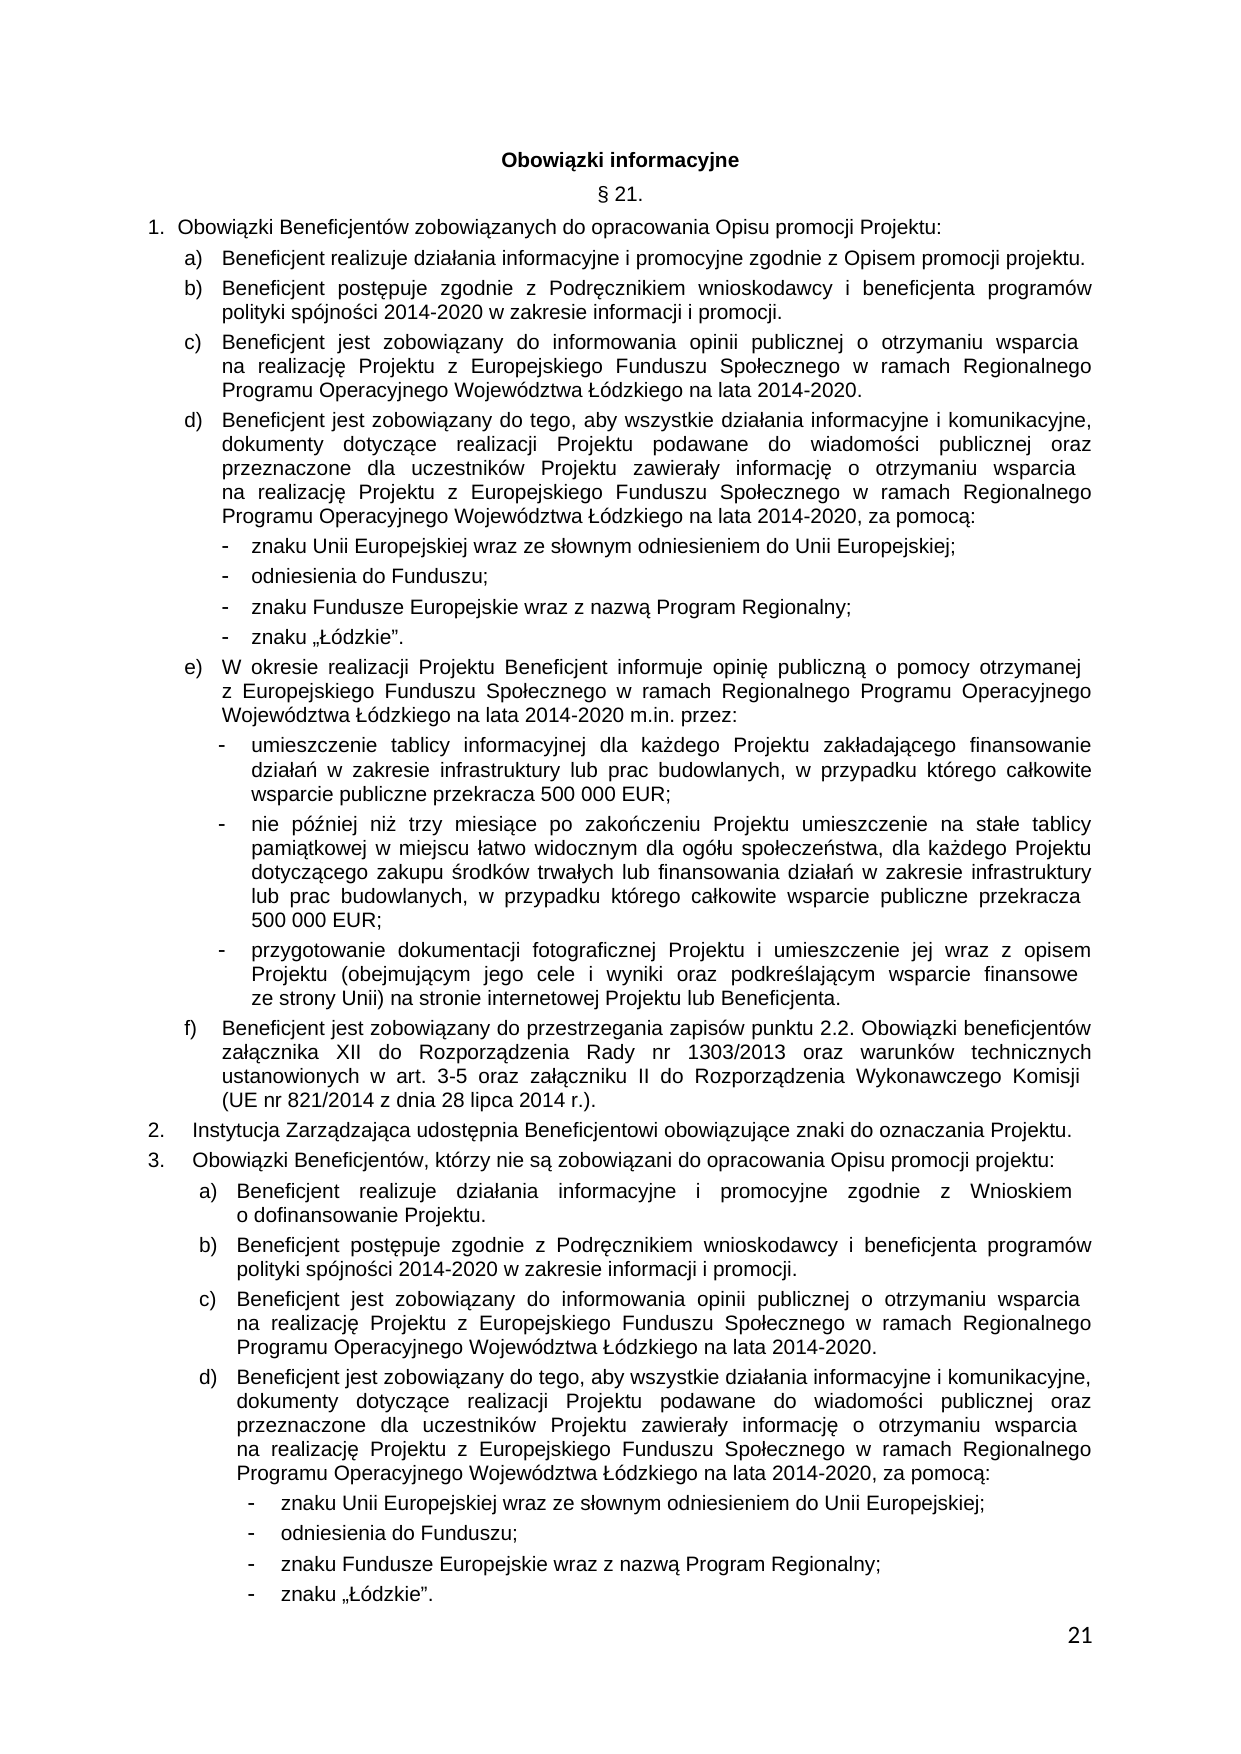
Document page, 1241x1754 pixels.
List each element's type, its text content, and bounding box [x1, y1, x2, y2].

list Beneficjent jest zobowiązany do informowania opinii publicznej o otrzymaniu wsparcia na realizację Projektu z Europejskiego Funduszu Społecznego w ramach Regionalnego Programu Operacyjnego Województwa Łódzkiego na lata 2014-2020. [184, 330, 1092, 402]
list Beneficjent jest zobowiązany do tego, aby wszystkie działania informacyjne i komunikacyjne, dokumenty dotyczące realizacji Projektu podawane do wiadomości publicznej oraz przeznaczone dla uczestników Projektu zawierały informację o otrzymaniu wsparcia na realizację Projektu z Europejskiego Funduszu Społecznego w ramach Regionalnego Programu Operacyjnego Województwa Łódzkiego na lata 2014-2020, za pomocą: [184, 408, 1092, 528]
list Instytucja Zarządzająca udostępnia Beneficjentowi obowiązujące znaki do oznaczania Projektu. [148, 1118, 1092, 1142]
list znaku Fundusze Europejskie wraz z nazwą Program Regionalny; [248, 1552, 1092, 1576]
list Beneficjent jest zobowiązany do przestrzegania zapisów punktu 2.2. Obowiązki beneficjentów załącznika XII do Rozporządzenia Rady nr 1303/2013 oraz warunków technicznych ustanowionych w art. 3-5 oraz załączniku II do Rozporządzenia Wykonawczego Komisji (UE nr 821/2014 z dnia 28 lipca 2014 r.). [184, 1016, 1092, 1112]
list odniesienia do Funduszu; [222, 564, 1092, 588]
list znaku „Łódzkie”. [222, 625, 1092, 649]
list Beneficjent postępuje zgodnie z Podręcznikiem wnioskodawcy i beneficjenta programów polityki spójności 2014-2020 w zakresie informacji i promocji. [184, 276, 1092, 323]
list Obowiązki Beneficjentów, którzy nie są zobowiązani do opracowania Opisu promocji projektu: [148, 1148, 1092, 1172]
list przygotowanie dokumentacji fotograficznej Projektu i umieszczenie jej wraz z opisem Projektu (obejmującym jego cele i wyniki oraz podkreślającym wsparcie finansowe ze strony Unii) na stronie internetowej Projektu lub Beneficjenta. [218, 938, 1092, 1010]
list Beneficjent realizuje działania informacyjne i promocyjne zgodnie z Wnioskiem o dofinansowanie Projektu. [199, 1178, 1092, 1226]
list W okresie realizacji Projektu Beneficjent informuje opinię publiczną o pomocy otrzymanej z Europejskiego Funduszu Społecznego w ramach Regionalnego Programu Operacyjnego Województwa Łódzkiego na lata 2014-2020 m.in. przez: [184, 655, 1092, 727]
list Beneficjent postępuje zgodnie z Podręcznikiem wnioskodawcy i beneficjenta programów polityki spójności 2014-2020 w zakresie informacji i promocji. [199, 1233, 1092, 1281]
list znaku Unii Europejskiej wraz ze słownym odniesieniem do Unii Europejskiej; [248, 1491, 1092, 1515]
list Obowiązki Beneficjentów zobowiązanych do opracowania Opisu promocji Projektu: [148, 215, 1092, 239]
list nie później niż trzy miesiące po zakończeniu Projektu umieszczenie na stałe tablicy pamiątkowej w miejscu łatwo widocznym dla ogółu społeczeństwa, dla każdego Projektu dotyczącego zakupu środków trwałych lub finansowania działań w zakresie infrastruktury lub prac budowlanych, w przypadku którego całkowite wsparcie publiczne przekracza 500 000 EUR; [218, 812, 1092, 931]
list Beneficjent realizuje działania informacyjne i promocyjne zgodnie z Opisem promocji projektu. [184, 245, 1092, 269]
list znaku „Łódzkie”. [248, 1582, 1092, 1606]
list znaku Unii Europejskiej wraz ze słownym odniesieniem do Unii Europejskiej; [222, 534, 1092, 558]
list umieszczenie tablicy informacyjnej dla każdego Projektu zakładającego finansowanie działań w zakresie infrastruktury lub prac budowlanych, w przypadku którego całkowite wsparcie publiczne przekracza 500 000 EUR; [218, 733, 1092, 805]
list Beneficjent jest zobowiązany do informowania opinii publicznej o otrzymaniu wsparcia na realizację Projektu z Europejskiego Funduszu Społecznego w ramach Regionalnego Programu Operacyjnego Województwa Łódzkiego na lata 2014-2020. [199, 1287, 1092, 1359]
list odniesienia do Funduszu; [248, 1521, 1092, 1545]
text Obowiązki informacyjne [148, 148, 1092, 172]
list znaku Fundusze Europejskie wraz z nazwą Program Regionalny; [222, 594, 1092, 619]
text § 21. [148, 181, 1092, 205]
list Beneficjent jest zobowiązany do tego, aby wszystkie działania informacyjne i komunikacyjne, dokumenty dotyczące realizacji Projektu podawane do wiadomości publicznej oraz przeznaczone dla uczestników Projektu zawierały informację o otrzymaniu wsparcia na realizację Projektu z Europejskiego Funduszu Społecznego w ramach Regionalnego Programu Operacyjnego Województwa Łódzkiego na lata 2014-2020, za pomocą: [199, 1365, 1092, 1485]
